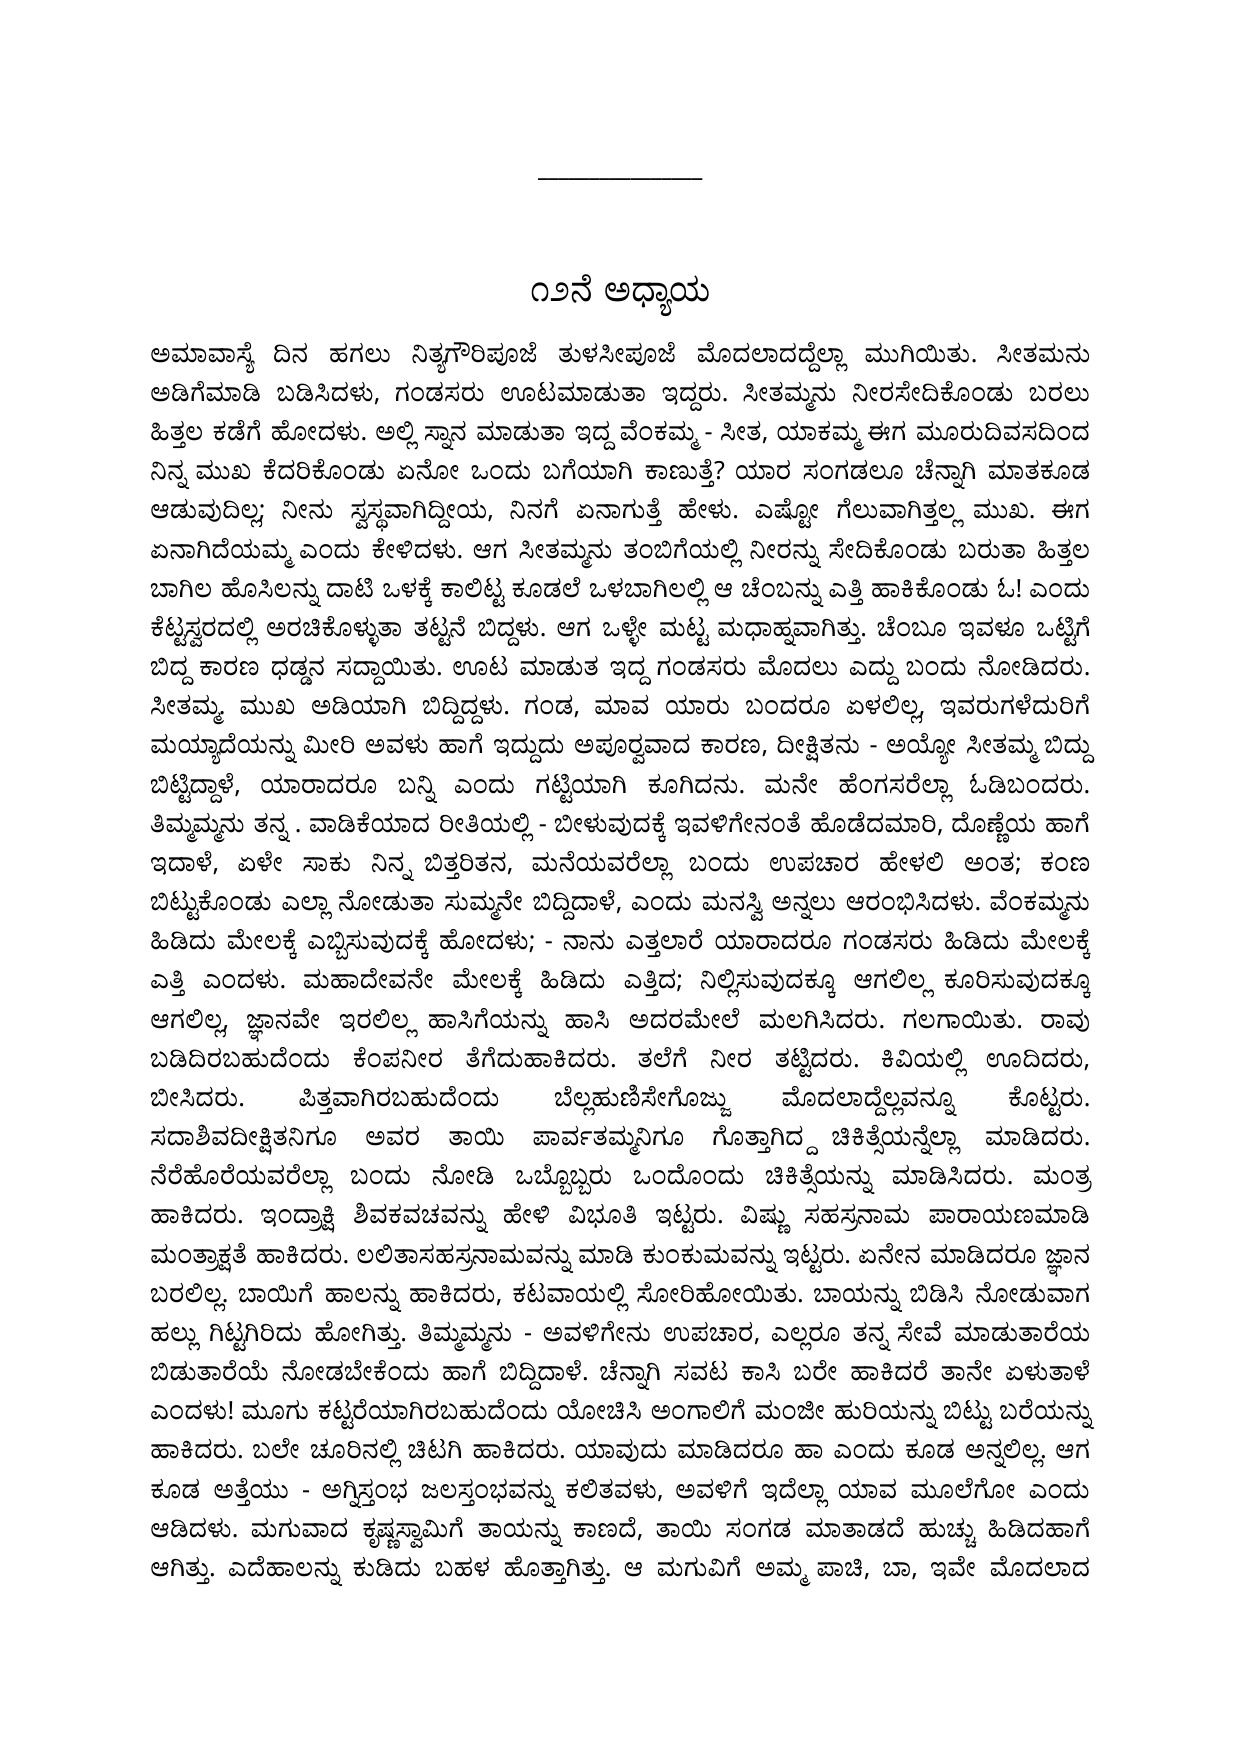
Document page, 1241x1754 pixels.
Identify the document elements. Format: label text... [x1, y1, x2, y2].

text ________________ [150, 150, 1090, 184]
text ೧೨ನೆ ಅಧ್ಯಾಯ [150, 270, 1090, 309]
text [150, 335, 1090, 1584]
